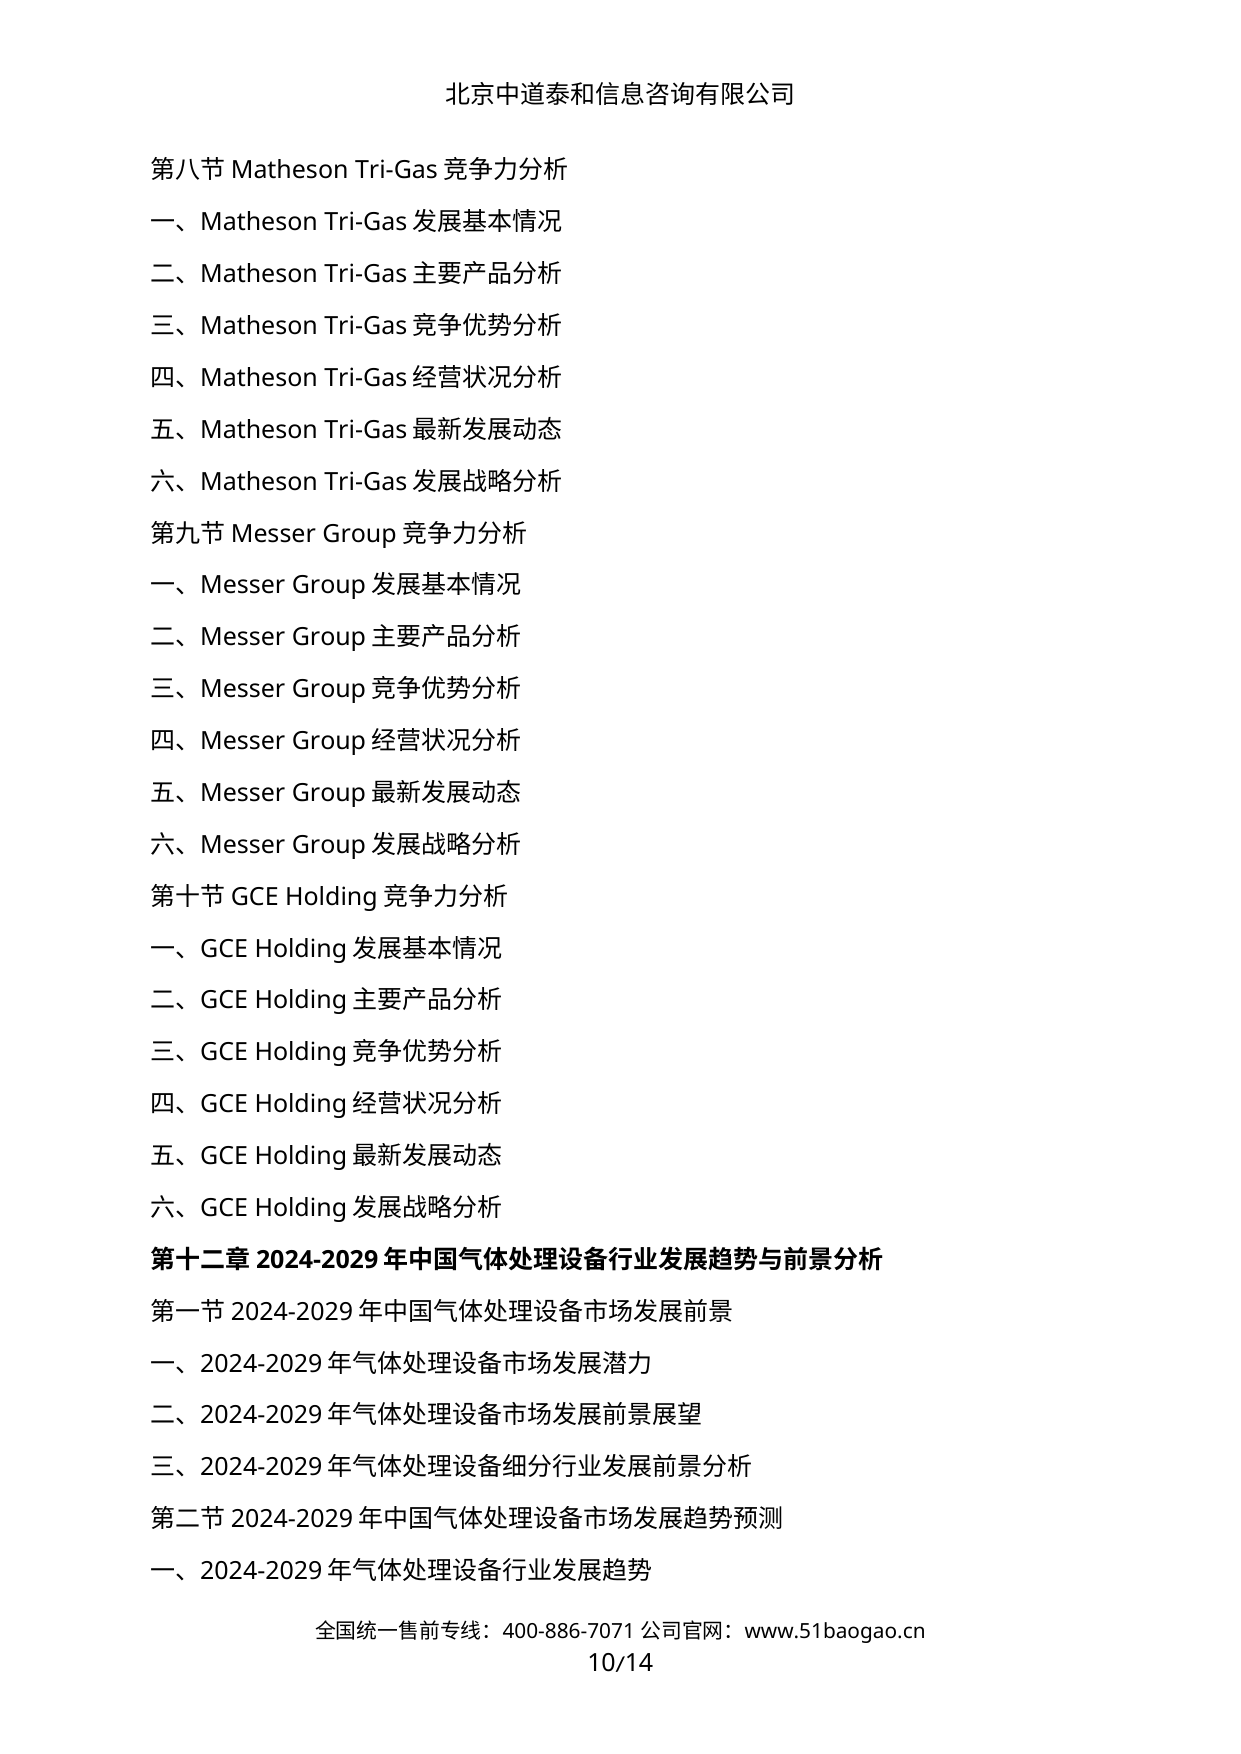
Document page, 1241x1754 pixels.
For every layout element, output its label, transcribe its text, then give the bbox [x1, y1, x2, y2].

text 五、Matheson Tri-Gas最新发展动态 [150, 409, 1090, 446]
text 第二节 2024-2029年中国气体处理设备市场发展趋势预测 [150, 1499, 1090, 1535]
text 第十二章 2024-2029年中国气体处理设备行业发展趋势与前景分析 [150, 1239, 1090, 1276]
text 一、Matheson Tri-Gas发展基本情况 [150, 202, 1090, 238]
text 四、GCE Holding经营状况分析 [150, 1084, 1090, 1120]
text 二、2024-2029年气体处理设备市场发展前景展望 [150, 1395, 1090, 1431]
text 第十节 GCE Holding竞争力分析 [150, 876, 1090, 912]
text 三、GCE Holding竞争优势分析 [150, 1032, 1090, 1068]
text 五、GCE Holding最新发展动态 [150, 1136, 1090, 1172]
text 六、Messer Group发展战略分析 [150, 824, 1090, 861]
text 二、Matheson Tri-Gas主要产品分析 [150, 254, 1090, 290]
text 二、GCE Holding主要产品分析 [150, 980, 1090, 1016]
text 二、Messer Group主要产品分析 [150, 617, 1090, 653]
text 三、2024-2029年气体处理设备细分行业发展前景分析 [150, 1447, 1090, 1483]
text 一、GCE Holding发展基本情况 [150, 928, 1090, 964]
text 三、Matheson Tri-Gas竞争优势分析 [150, 306, 1090, 342]
text 一、2024-2029年气体处理设备行业发展趋势 [150, 1551, 1090, 1587]
text 一、Messer Group发展基本情况 [150, 565, 1090, 601]
text 一、2024-2029年气体处理设备市场发展潜力 [150, 1343, 1090, 1379]
text 三、Messer Group竞争优势分析 [150, 669, 1090, 705]
text 五、Messer Group最新发展动态 [150, 772, 1090, 809]
text 第八节 Matheson Tri-Gas竞争力分析 [150, 150, 1090, 186]
text 六、Matheson Tri-Gas发展战略分析 [150, 461, 1090, 497]
text 六、GCE Holding发展战略分析 [150, 1187, 1090, 1224]
text 四、Messer Group经营状况分析 [150, 721, 1090, 757]
text 第一节 2024-2029年中国气体处理设备市场发展前景 [150, 1291, 1090, 1327]
text 第九节 Messer Group竞争力分析 [150, 513, 1090, 549]
text 四、Matheson Tri-Gas经营状况分析 [150, 357, 1090, 394]
